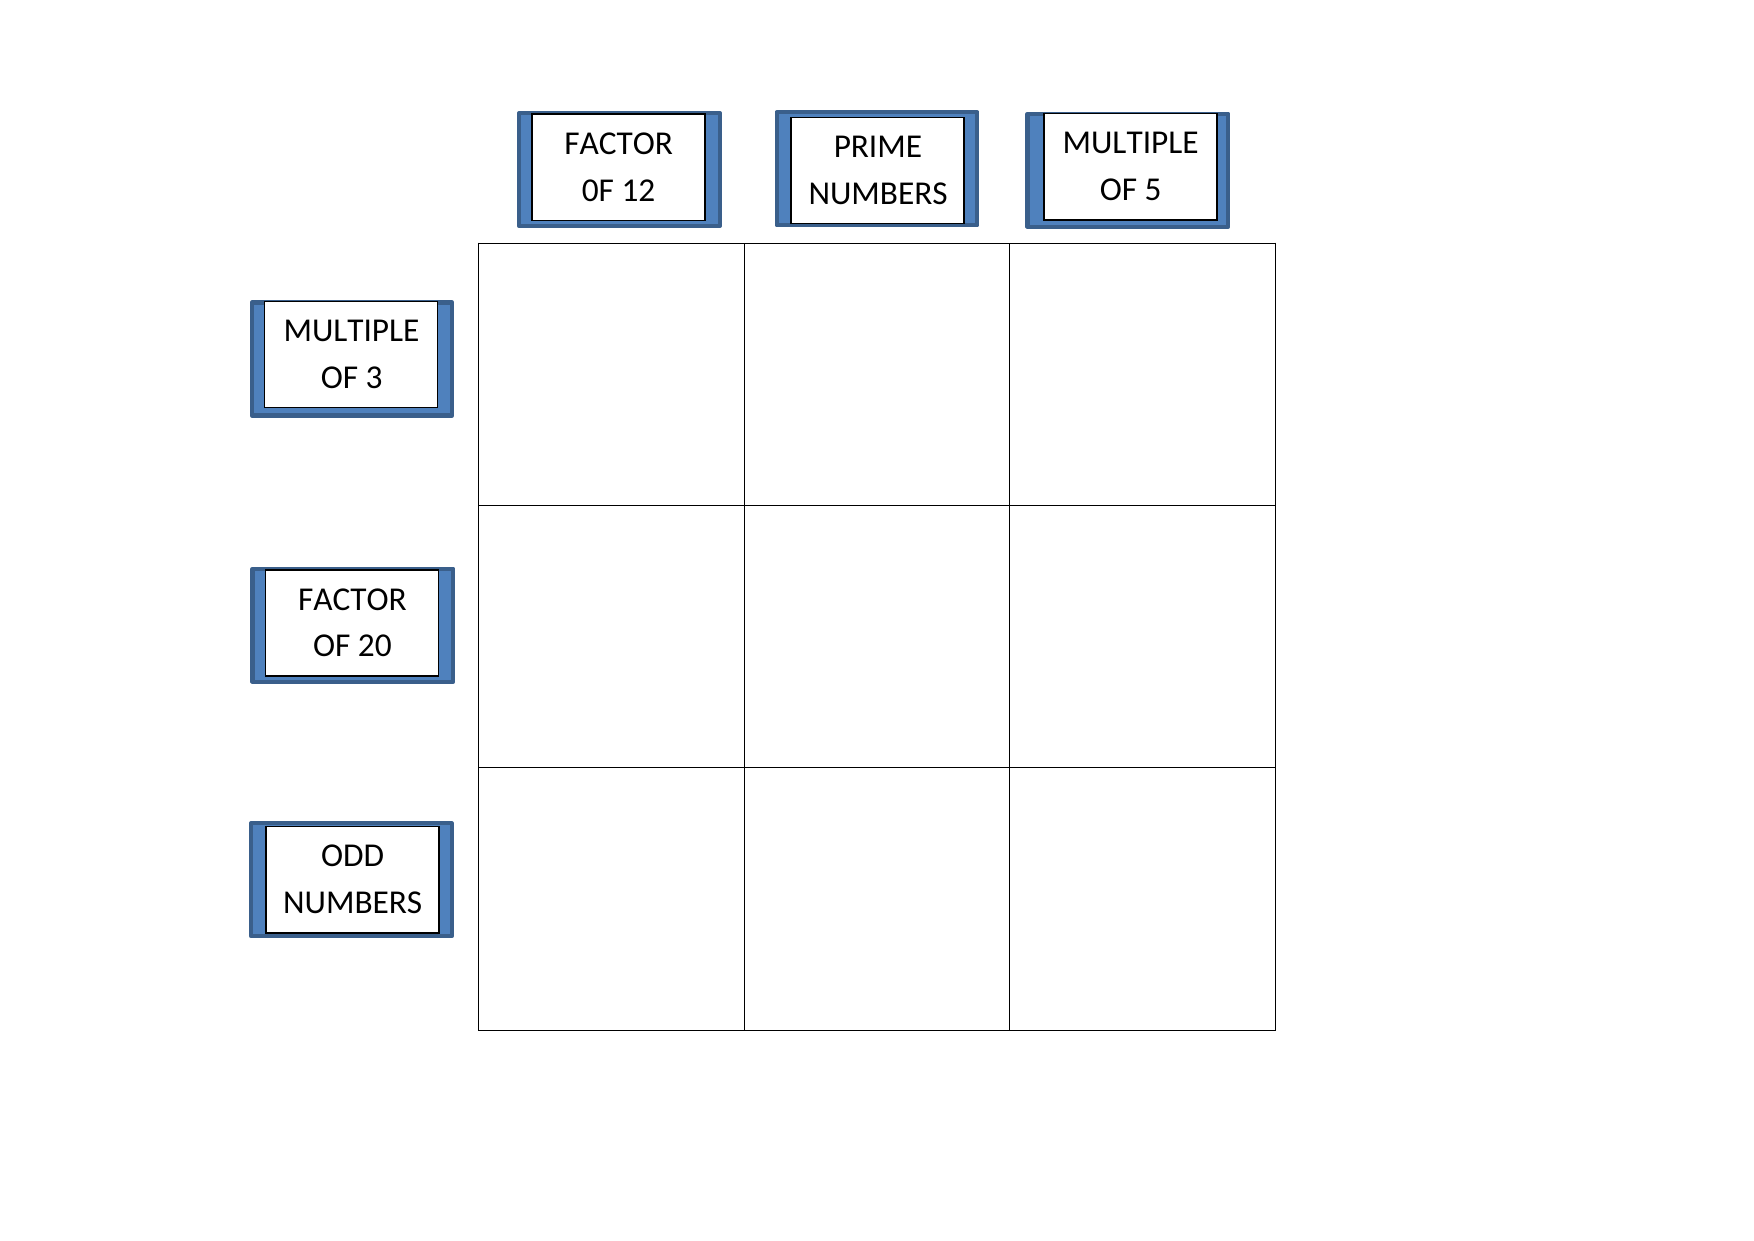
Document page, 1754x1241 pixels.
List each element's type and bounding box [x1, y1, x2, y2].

table_cell [1010, 506, 1275, 767]
table_cell [745, 506, 1009, 767]
table_cell [479, 768, 744, 1029]
table_header [1010, 244, 1275, 505]
table_cell [745, 768, 1009, 1029]
table_header [745, 244, 1009, 505]
table_cell [479, 506, 744, 767]
table_cell [1010, 768, 1275, 1029]
table_header [479, 244, 744, 505]
